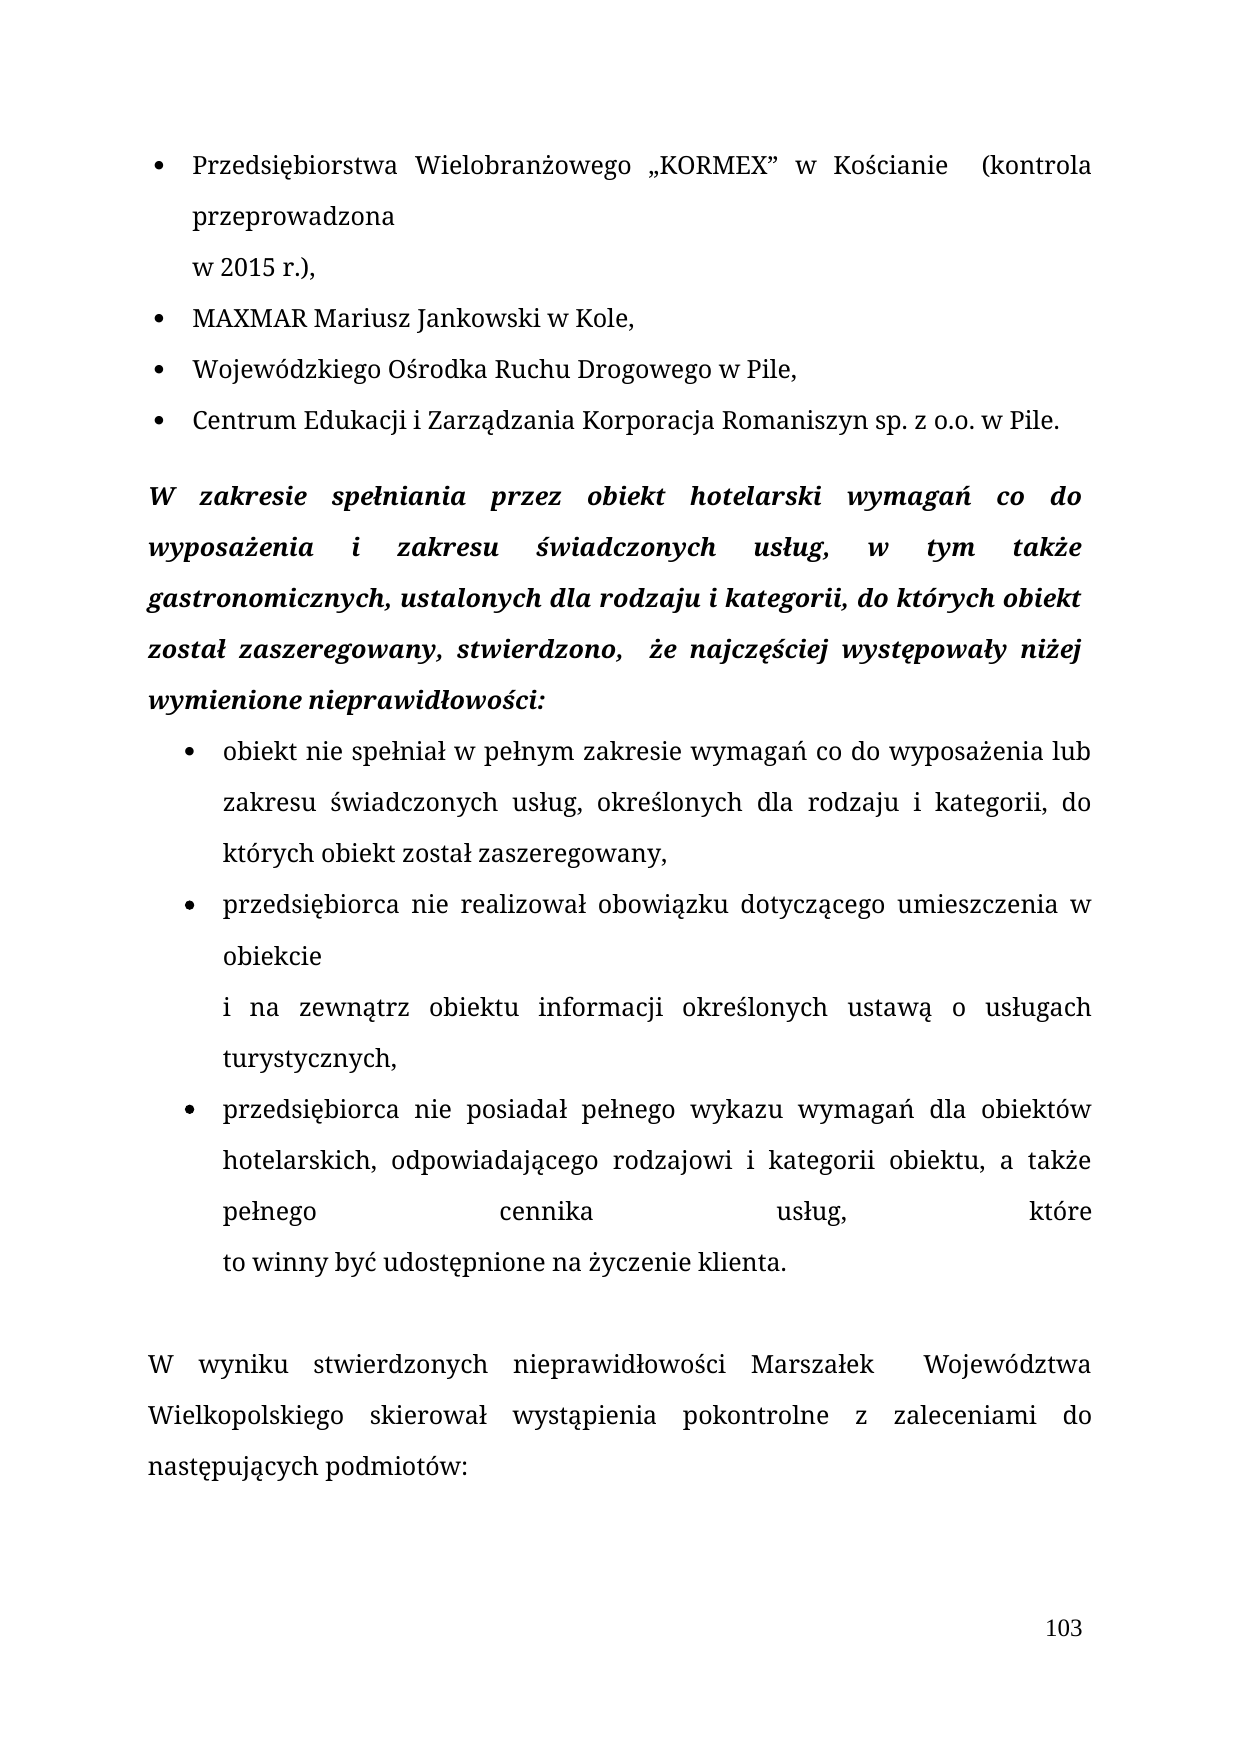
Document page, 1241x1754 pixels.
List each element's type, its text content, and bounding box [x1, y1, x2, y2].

text W zakresie spełniania przez obiekt hotelarski wymagań co do wyposażenia i zakresu świadczonych usług, w tym także gastronomicznych, ustalonych dla rodzaju i kategorii, do których obiekt został zaszeregowany, stwierdzono, że najczęściej występowały niżej wymienione nieprawidłowości: [148, 479, 1086, 717]
list przedsiębiorca nie posiadał pełnego wykazu wymagań dla obiektów hotelarskich, odpowiadającego rodzajowi i kategorii obiektu, a także pełnego cennika usług, które to winny być udostępnione na życzenie klienta. [185, 1091, 1093, 1278]
list obiekt nie spełniał w pełnym zakresie wymagań co do wyposażenia lub zakresu świadczonych usług, określonych dla rodzaju i kategorii, do których obiekt został zaszeregowany, [185, 734, 1093, 870]
list MAXMAR Mariusz Jankowski w Kole, [154, 301, 1093, 335]
list Przedsiębiorstwa Wielobranżowego „KORMEX” w Kościanie (kontrola przeprowadzona w 2015 r.), [154, 148, 1093, 284]
text W wyniku stwierdzonych nieprawidłowości Marszałek Województwa Wielkopolskiego skierował wystąpienia pokontrolne z zaleceniami do następujących podmiotów: [148, 1347, 1093, 1483]
list Centrum Edukacji i Zarządzania Korporacja Romaniszyn sp. z o.o. w Pile. [154, 403, 1093, 437]
list przedsiębiorca nie realizował obowiązku dotyczącego umieszczenia w obiekcie i na zewnątrz obiektu informacji określonych ustawą o usługach turystycznych, [185, 887, 1093, 1074]
list Wojewódzkiego Ośrodka Ruchu Drogowego w Pile, [154, 352, 1093, 386]
